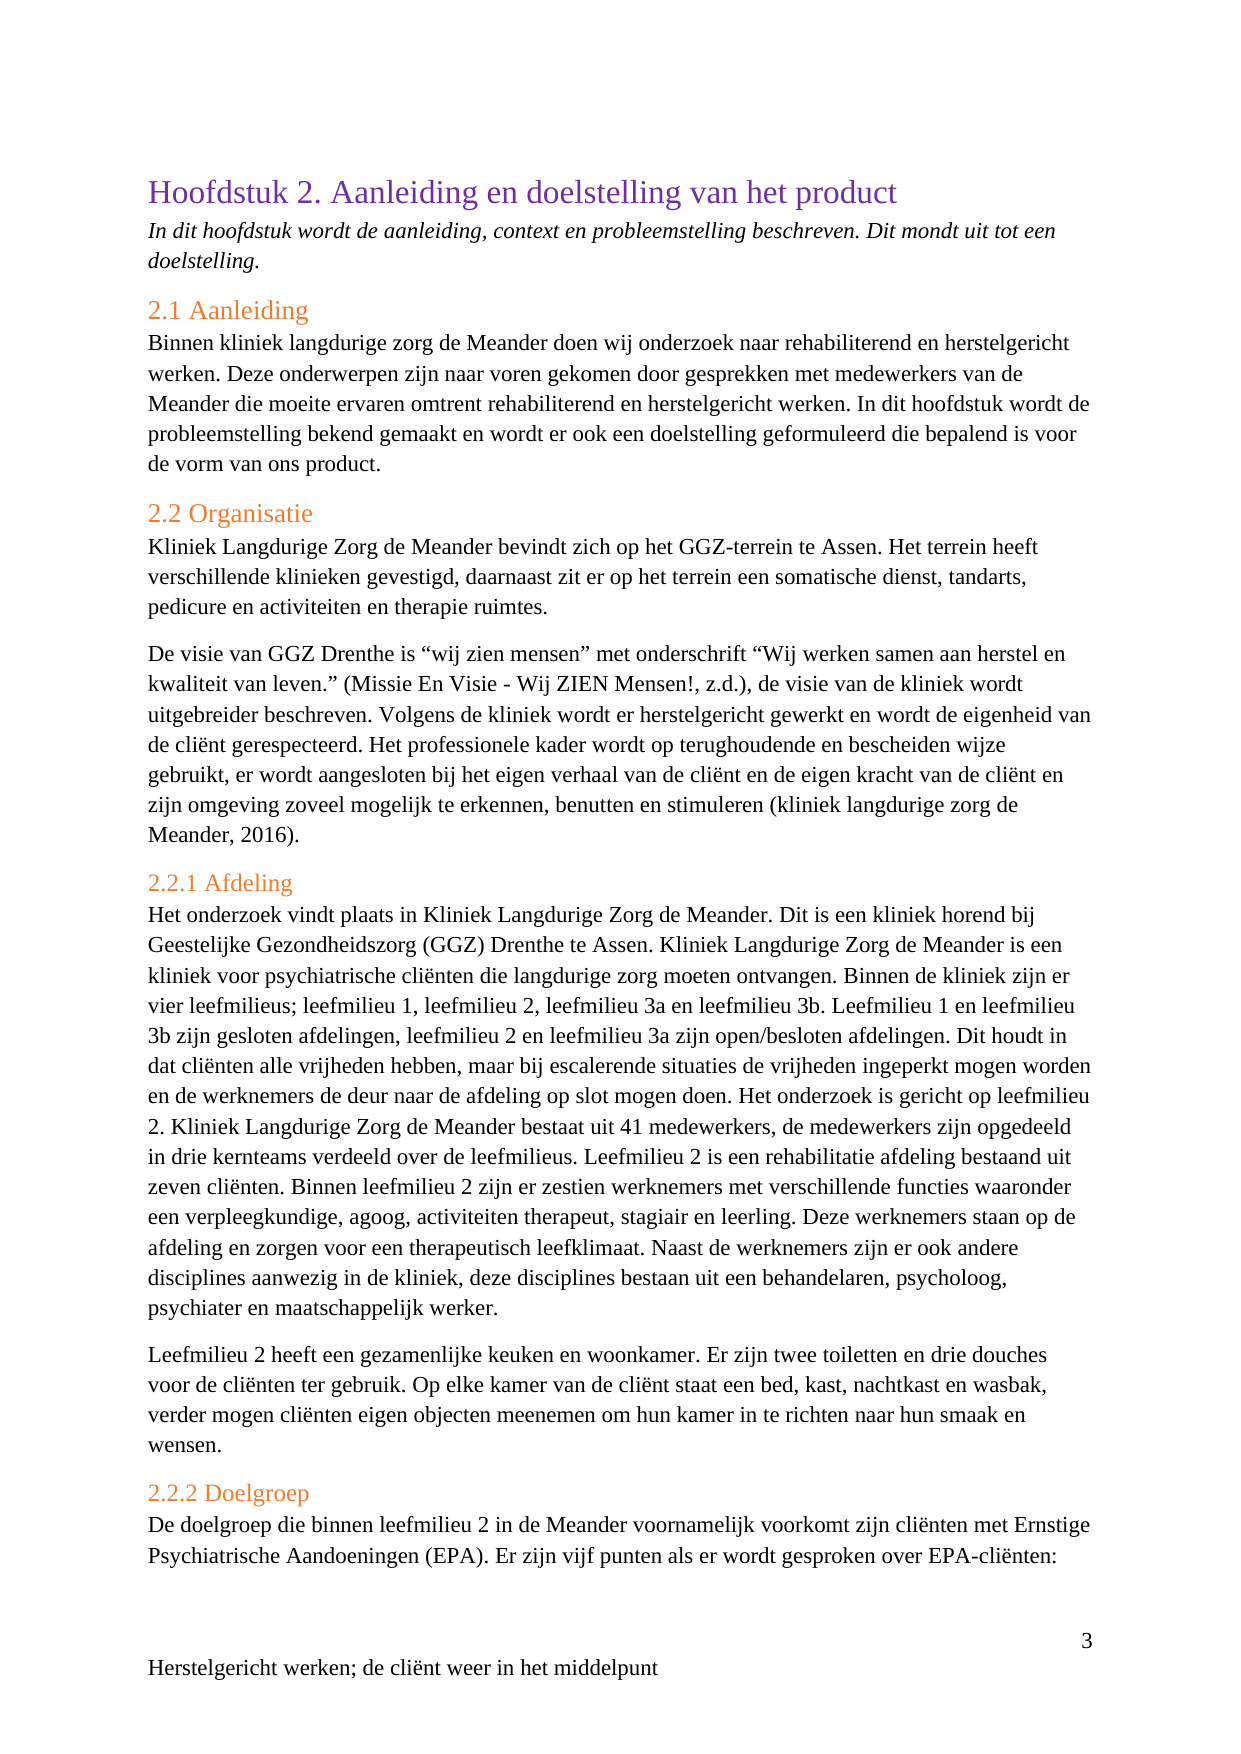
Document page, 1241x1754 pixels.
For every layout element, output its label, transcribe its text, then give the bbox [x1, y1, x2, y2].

text Het onderzoek vindt plaats in Kliniek Langdurige Zorg de Meander. Dit is een kliniek horend bij Geestelijke Gezondheidszorg (GGZ) Drenthe te Assen. Kliniek Langdurige Zorg de Meander is een kliniek voor psychiatrische cliënten die langdurige zorg moeten ontvangen. Binnen de kliniek zijn er vier leefmilieus; leefmilieu 1, leefmilieu 2, leefmilieu 3a en leefmilieu 3b. Leefmilieu 1 en leefmilieu 3b zijn gesloten afdelingen, leefmilieu 2 en leefmilieu 3a zijn open/besloten afdelingen. Dit houdt in dat cliënten alle vrijheden hebben, maar bij escalerende situaties de vrijheden ingeperkt mogen worden en de werknemers de deur naar de afdeling op slot mogen doen. Het onderzoek is gericht op leefmilieu 2. Kliniek Langdurige Zorg de Meander bestaat uit 41 medewerkers, de medewerkers zijn opgedeeld in drie kernteams verdeeld over de leefmilieus. Leefmilieu 2 is een rehabilitatie afdeling bestaand uit zeven cliënten. Binnen leefmilieu 2 zijn er zestien werknemers met verschillende functies waaronder een verpleegkundige, agoog, activiteiten therapeut, stagiair en leerling. Deze werknemers staan op de afdeling en zorgen voor een therapeutisch leefklimaat. Naast de werknemers zijn er ook andere disciplines aanwezig in de kliniek, deze disciplines bestaan uit een behandelaren, psycholoog, psychiater en maatschappelijk werker. [148, 901, 1093, 1320]
subtitle 2.1 Aanleiding [148, 294, 1093, 325]
subtitle 2.2.1 Afdeling [148, 868, 1093, 897]
text De visie van GGZ Drenthe is “wij zien mensen” met onderschrift “Wij werken samen aan herstel en kwaliteit van leven.” (Missie En Visie - Wij ZIEN Mensen!, z.d.), de visie van de kliniek wordt uitgebreider beschreven. Volgens de kliniek wordt er herstelgericht gewerkt en wordt de eigenheid van de cliënt gerespecteerd. Het professionele kader wordt op terughoudende en bescheiden wijze gebruikt, er wordt aangesloten bij het eigen verhaal van de cliënt en de eigen kracht van de cliënt en zijn omgeving zoveel mogelijk te erkennen, benutten en stimuleren (kliniek langdurige zorg de Meander, 2016). [148, 640, 1093, 848]
subtitle 2.2 Organisatie [148, 497, 1093, 528]
subtitle 2.2.2 Doelgroep [148, 1478, 1093, 1507]
text Leefmilieu 2 heeft een gezamenlijke keuken en woonkamer. Er zijn twee toiletten en drie douches voor de cliënten ter gebruik. Op elke kamer van de cliënt staat een bed, kast, nachtkast en wasbak, verder mogen cliënten eigen objecten meenemen om hun kamer in te richten naar hun smaak en wensen. [148, 1341, 1093, 1458]
text De doelgroep die binnen leefmilieu 2 in de Meander voornamelijk voorkomt zijn cliënten met Ernstige Psychiatrische Aandoeningen (EPA). Er zijn vijf punten als er wordt gesproken over EPA-cliënten: [148, 1511, 1093, 1568]
text Binnen kliniek langdurige zorg de Meander doen wij onderzoek naar rehabiliterend en herstelgericht werken. Deze onderwerpen zijn naar voren gekomen door gesprekken met medewerkers van de Meander die moeite ervaren omtrent rehabiliterend en herstelgericht werken. In dit hoofdstuk wordt de probleemstelling bekend gemaakt en wordt er ook een doelstelling geformuleerd die bepalend is voor de vorm van ons product. [148, 329, 1093, 477]
text Kliniek Langdurige Zorg de Meander bevindt zich op het GGZ-terrein te Assen. Het terrein heeft verschillende klinieken gevestigd, daarnaast zit er op het terrein een somatische dienst, tandarts, pedicure en activiteiten en therapie ruimtes. [148, 533, 1093, 620]
text In dit hoofdstuk wordt de aanleiding, context en probleemstelling beschreven. Dit mondt uit tot een doelstelling. [148, 217, 1093, 273]
subtitle Hoofdstuk 2. Aanleiding en doelstelling van het product [148, 173, 1093, 211]
